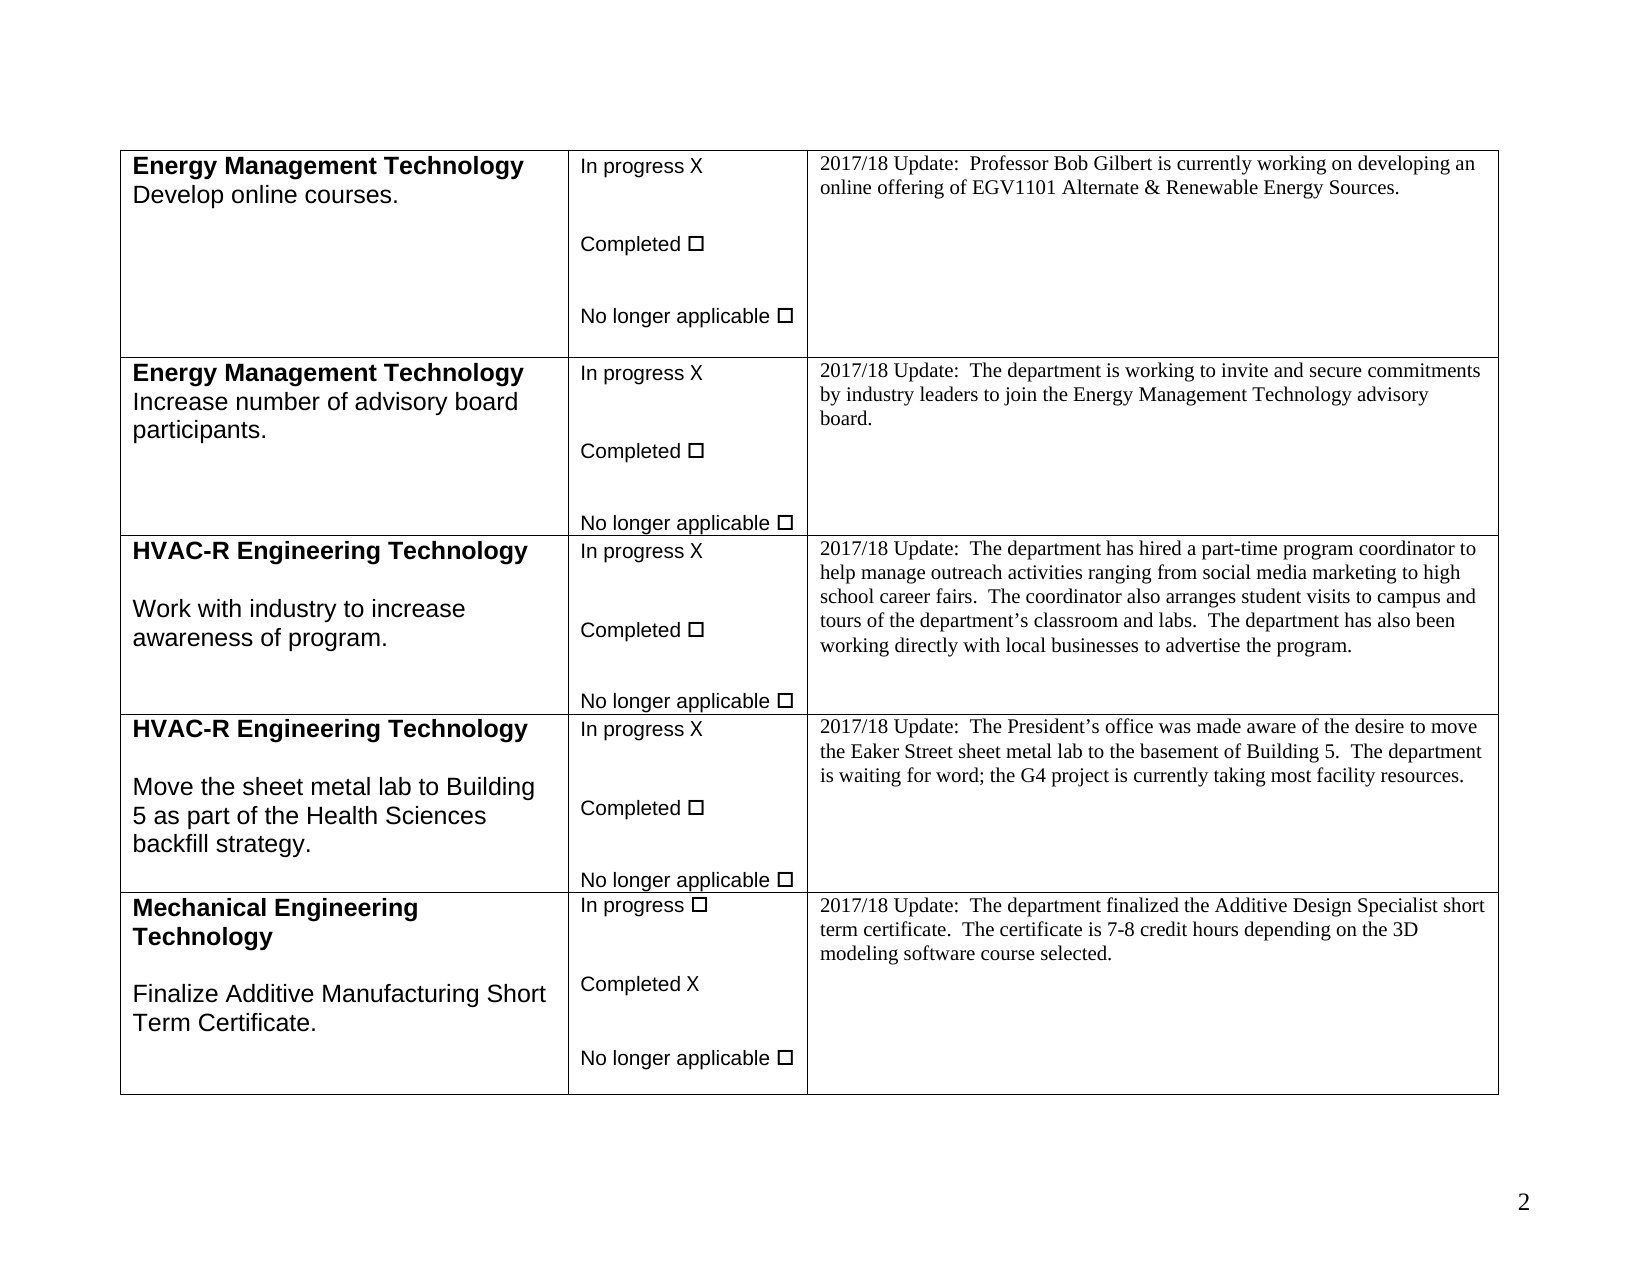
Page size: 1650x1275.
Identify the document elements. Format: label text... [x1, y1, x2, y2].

table_cell 2017/18 Update: The President’s office was made aware of the desire to move the Eaker Street sheet metal lab to the basement of Building 5. The department is waiting for word; the G4 project is currently taking most facility resources. [808, 715, 1498, 892]
table_cell HVAC-R Engineering Technology Work with industry to increase awareness of program. [121, 536, 568, 713]
table_cell HVAC-R Engineering Technology Move the sheet metal lab to Building 5 as part of the Health Sciences backfill strategy. [121, 715, 568, 892]
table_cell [569, 893, 807, 1094]
table_cell 2017/18 Update: The department has hired a part-time program coordinator to help manage outreach activities ranging from social media marketing to high school career fairs. The coordinator also arranges student visits to campus and tours of the department’s classroom and labs. The department has also been working directly with local businesses to advertise the program. [808, 536, 1498, 713]
table_cell In progress Completed No longer applicable [569, 358, 807, 535]
table_cell Mechanical Engineering Technology Finalize Additive Manufacturing Short Term Certificate. [121, 893, 568, 1094]
table_cell Energy Management Technology Develop online courses. [121, 151, 568, 357]
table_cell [569, 151, 807, 357]
table_cell In progress Completed No longer applicable [569, 536, 807, 713]
table_cell 2017/18 Update: Professor Bob Gilbert is currently working on developing an online offering of EGV1101 Alternate & Renewable Energy Sources. [808, 151, 1498, 357]
table_cell Energy Management Technology Increase number of advisory board participants. [121, 358, 568, 535]
table_cell In progress Completed No longer applicable [569, 715, 807, 892]
table_cell 2017/18 Update: The department finalized the Additive Design Specialist short term certificate. The certificate is 7-8 credit hours depending on the 3D modeling software course selected. [808, 893, 1498, 1094]
table_cell 2017/18 Update: The department is working to invite and secure commitments by industry leaders to join the Energy Management Technology advisory board. [808, 358, 1498, 535]
